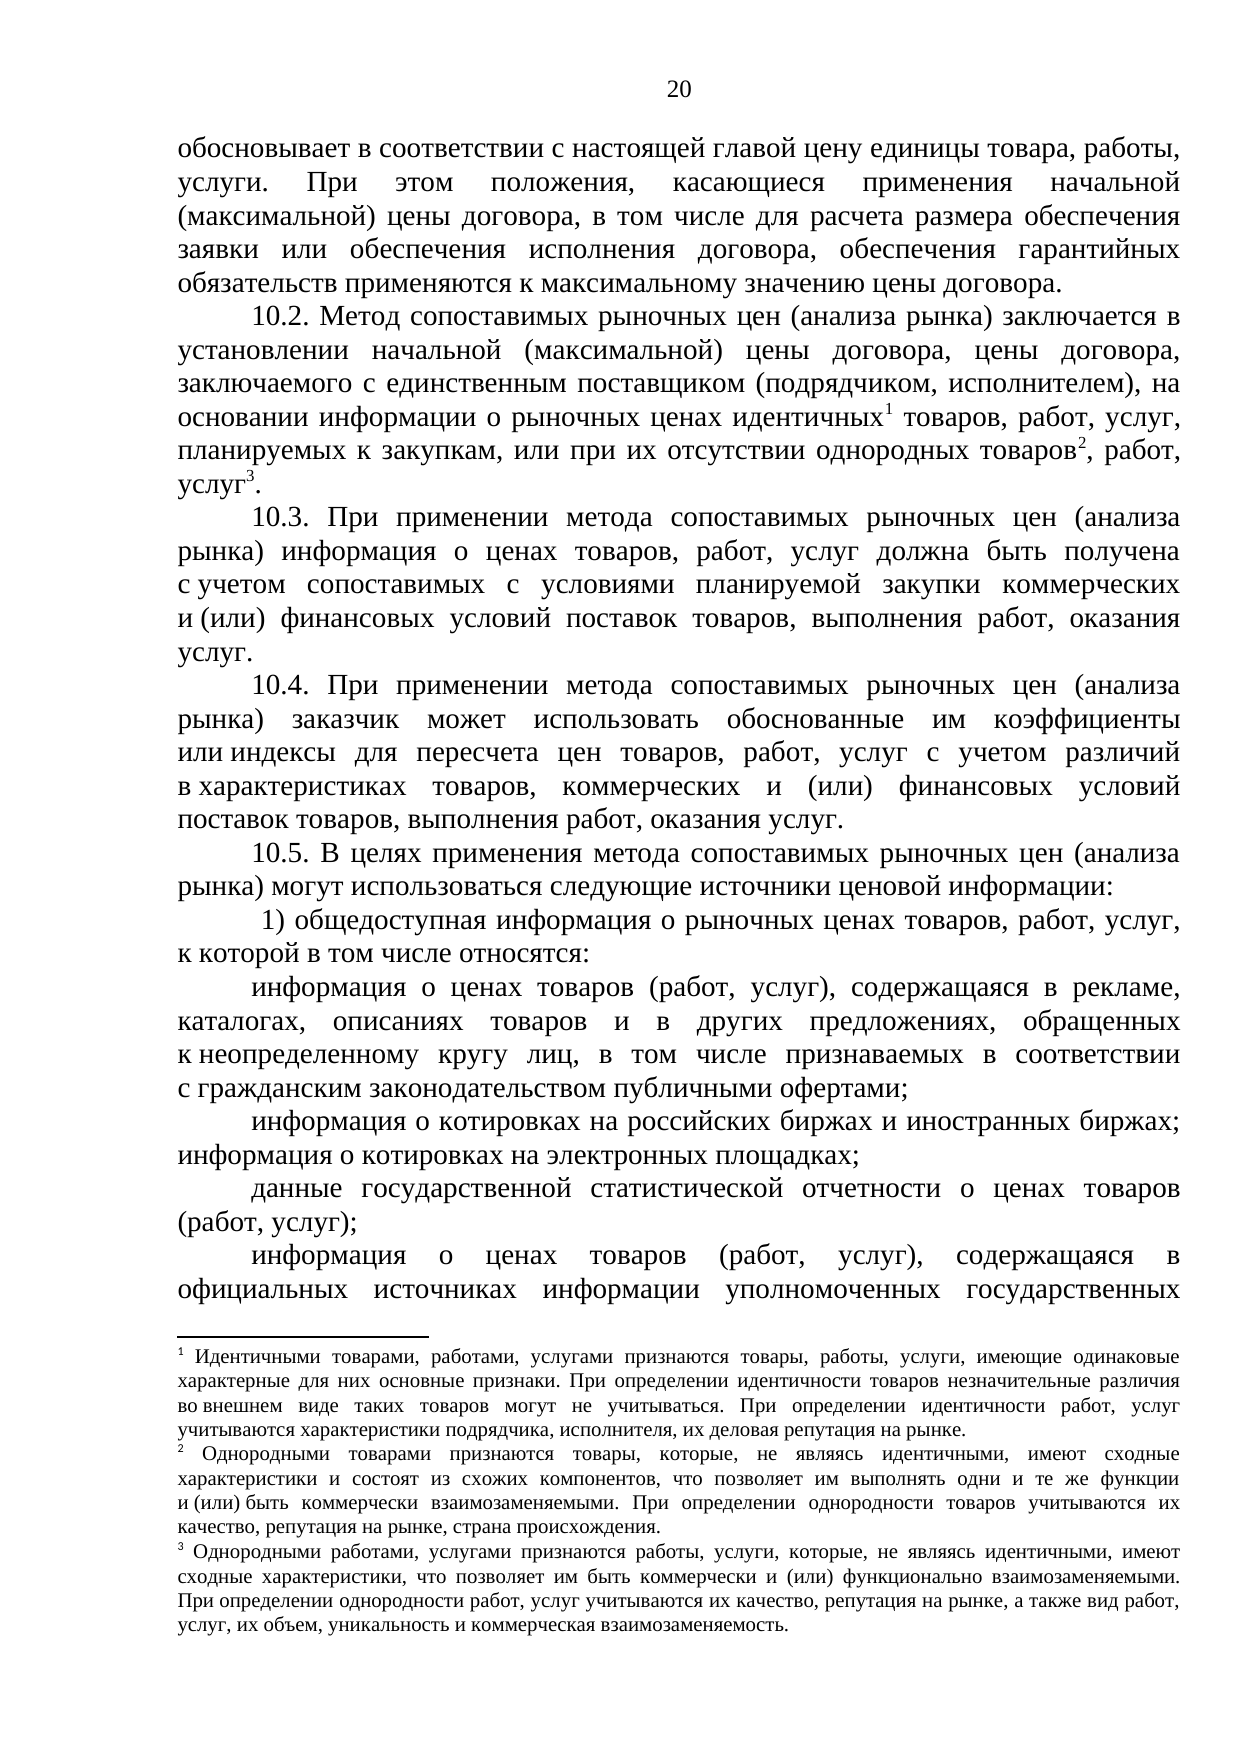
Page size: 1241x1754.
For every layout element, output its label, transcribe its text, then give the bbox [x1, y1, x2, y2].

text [177, 1237, 1181, 1304]
text информация o котировках на российских биржах и иностранных биржах; информация o котировках на электронных площадках; [177, 1103, 1181, 1170]
text данные государственной статистической отчетности о ценах товаров (работ, услуг); [177, 1170, 1181, 1237]
text информация o ценах товаров (работ, услуг), содержащаяся в рекламе, каталогах, описаниях товаров и в других предложениях, обращенных к неопределенному кругу лиц, в том числе признаваемых в соответствии с гражданским законодательством публичными офертами; [177, 969, 1181, 1103]
text 10.3. При применении метода сопоставимых рыночных цен (анализа рынка) информация о ценах товаров, работ, услуг должна быть получена с учетом сопоставимых с условиями планируемой закупки коммерческих и (или) финансовых условий поставок товаров, выполнения работ, оказания услуг. [177, 499, 1181, 667]
text 10.5. В целях применения метода сопоставимых рыночных цен (анализа рынка) могут использоваться следующие источники ценовой информации: [177, 835, 1181, 902]
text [177, 131, 1181, 298]
text 10.2. Метод сопоставимых рыночных цен (анализа рынка) заключается в установлении начальной (максимальной) цены договора, цены договора, заключаемого с единственным поставщиком (подрядчиком, исполнителем), на основании информации о рыночных ценах идентичных товаров, работ, услуг, планируемых к закупкам, или при их отсутствии однородных товаров, работ, услуг. [177, 298, 1181, 499]
text 10.4. При применении метода сопоставимых рыночных цен (анализа рынка) заказчик может использовать обоснованные им коэффициенты или индексы для пересчета цен товаров, работ, услуг с учетом различий в характеристиках товаров, коммерческих и (или) финансовых условий поставок товаров, выполнения работ, оказания услуг. [177, 667, 1181, 835]
text 1) общедоступная информация о рыночных ценах товаров, работ, услуг, к которой в том числе относятся: [177, 902, 1181, 969]
